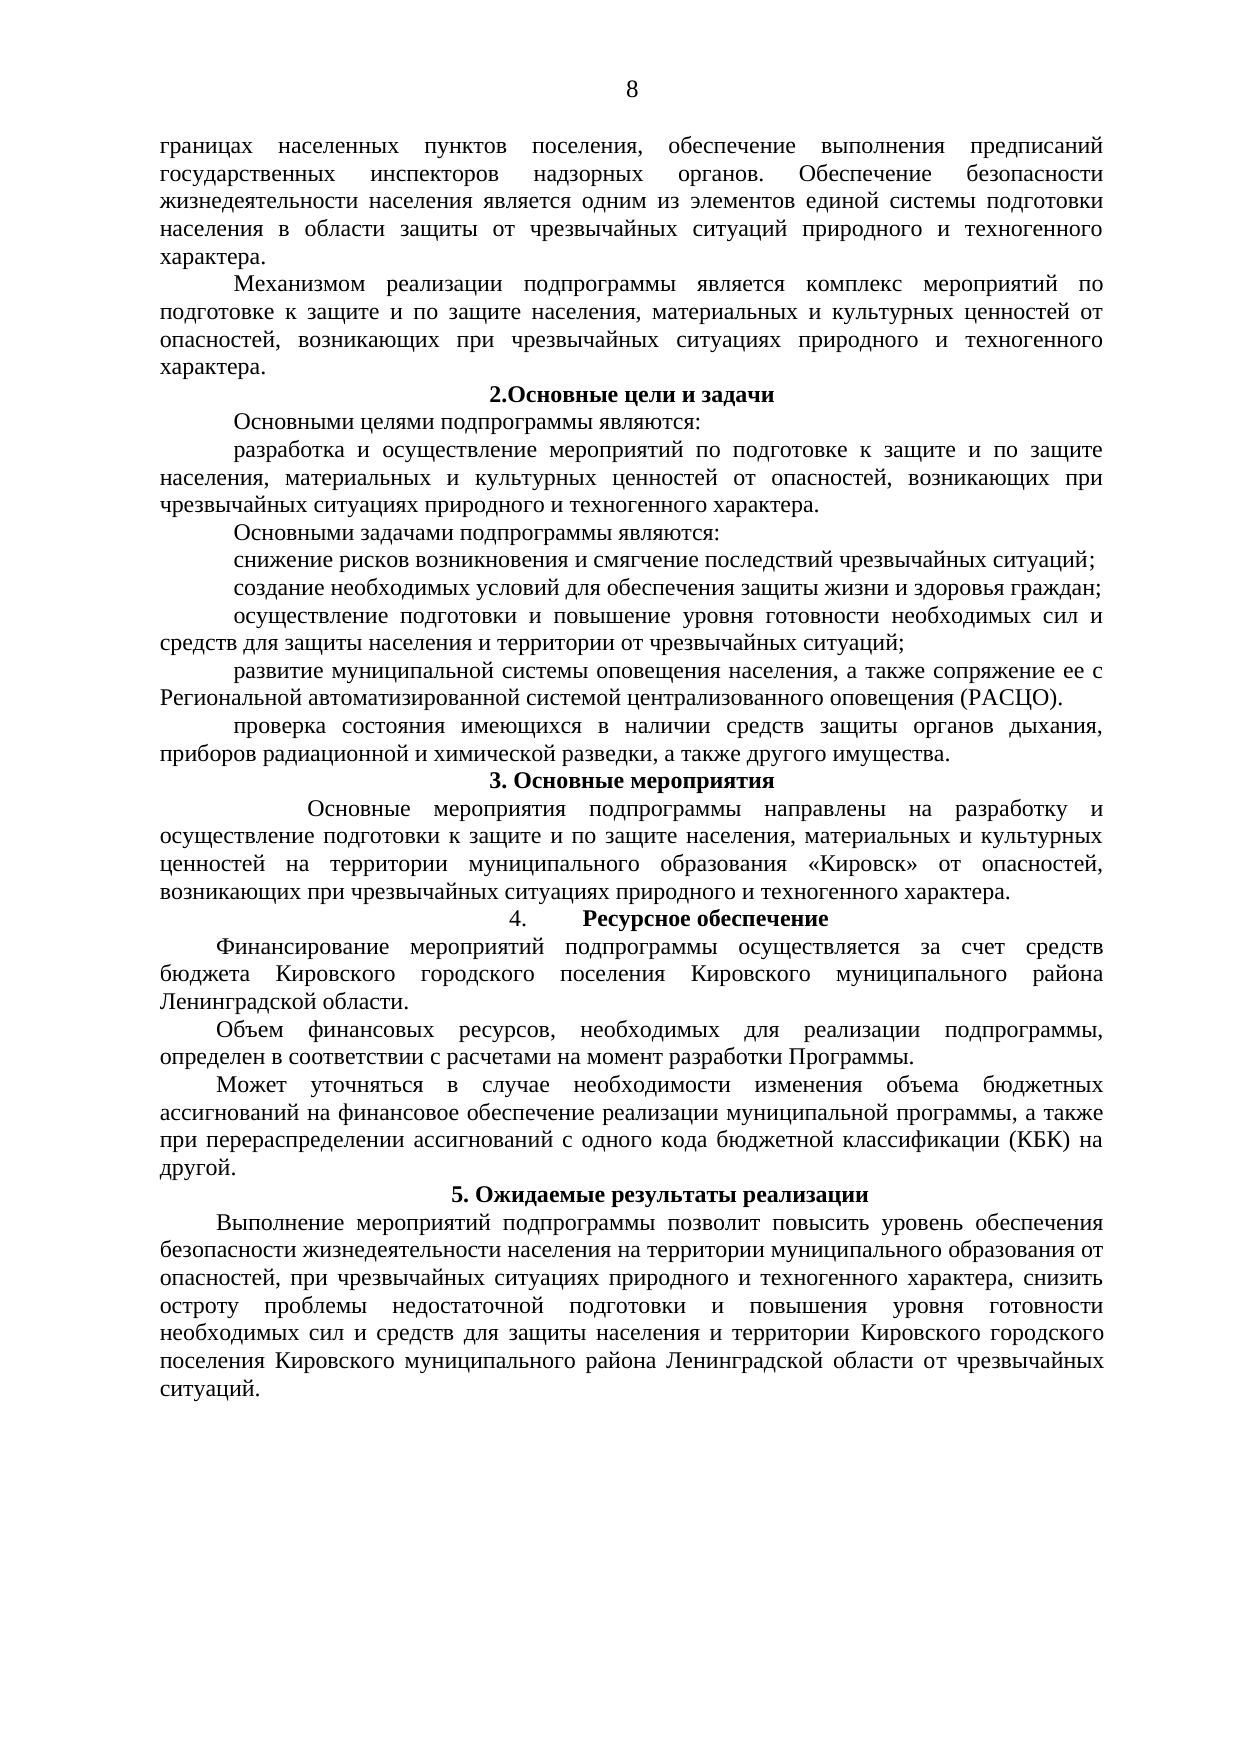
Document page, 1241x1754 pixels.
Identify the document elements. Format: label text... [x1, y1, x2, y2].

text Основными задачами подпрограммы являются: [159, 518, 1104, 545]
text создание необходимых условий для обеспечения защиты жизни и здоровья граждан; [159, 573, 1104, 601]
text осуществление подготовки и повышение уровня готовности необходимых сил и средств для защиты населения и территории от чрезвычайных ситуаций; [159, 601, 1104, 656]
text Основными целями подпрограммы являются: [159, 407, 1104, 435]
text Механизмом реализации подпрограммы является комплекс мероприятий по подготовке к защите и по защите населения, материальных и культурных ценностей от опасностей, возникающих при чрезвычайных ситуациях природного и техногенного характера. [159, 269, 1104, 380]
text развитие муниципальной системы оповещения населения, а также сопряжение ее с Региональной автоматизированной системой централизованного оповещения (РАСЦО). [159, 656, 1104, 711]
text 5. Ожидаемые результаты реализации [159, 1180, 1104, 1208]
text разработка и осуществление мероприятий по подготовке к защите и по защите населения, материальных и культурных ценностей от опасностей, возникающих при чрезвычайных ситуациях природного и техногенного характера. [159, 435, 1104, 518]
text Финансирование мероприятий подпрограммы осуществляется за счет средств бюджета Кировского городского поселения Кировского муниципального района Ленинградской области. [159, 932, 1104, 1015]
text проверка состояния имеющихся в наличии средств защиты органов дыхания, приборов радиационной и химической разведки, а также другого имущества. [159, 711, 1104, 766]
text Объем финансовых ресурсов, необходимых для реализации подпрограммы, определен в соответствии с расчетами на момент разработки Программы. [159, 1015, 1104, 1070]
text Может уточняться в случае необходимости изменения объема бюджетных ассигнований на финансовое обеспечение реализации муниципальной программы, а также при перераспределении ассигнований с одного кода бюджетной классификации (КБК) на другой. [159, 1070, 1104, 1180]
text Выполнение мероприятий подпрограммы позволит повысить уровень обеспечения безопасности жизнедеятельности населения на территории муниципального образования от опасностей, при чрезвычайных ситуациях природного и техногенного характера, снизить остроту проблемы недостаточной подготовки и повышения уровня готовности необходимых сил и средств для защиты населения и территории Кировского городского поселения Кировского муниципального района Ленинградской области от чрезвычайных ситуаций. [159, 1208, 1104, 1401]
text 2.Основные цели и задачи [159, 380, 1104, 407]
text снижение рисков возникновения и смягчение последствий чрезвычайных ситуаций; [159, 545, 1104, 573]
list Ресурсное обеспечение [159, 904, 1104, 932]
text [159, 131, 1104, 269]
text 3. Основные мероприятия [159, 766, 1104, 794]
text Основные мероприятия подпрограммы направлены на разработку и осуществление подготовки к защите и по защите населения, материальных и культурных ценностей на территории муниципального образования «Кировск» от опасностей, возникающих при чрезвычайных ситуациях природного и техногенного характера. [159, 794, 1104, 904]
